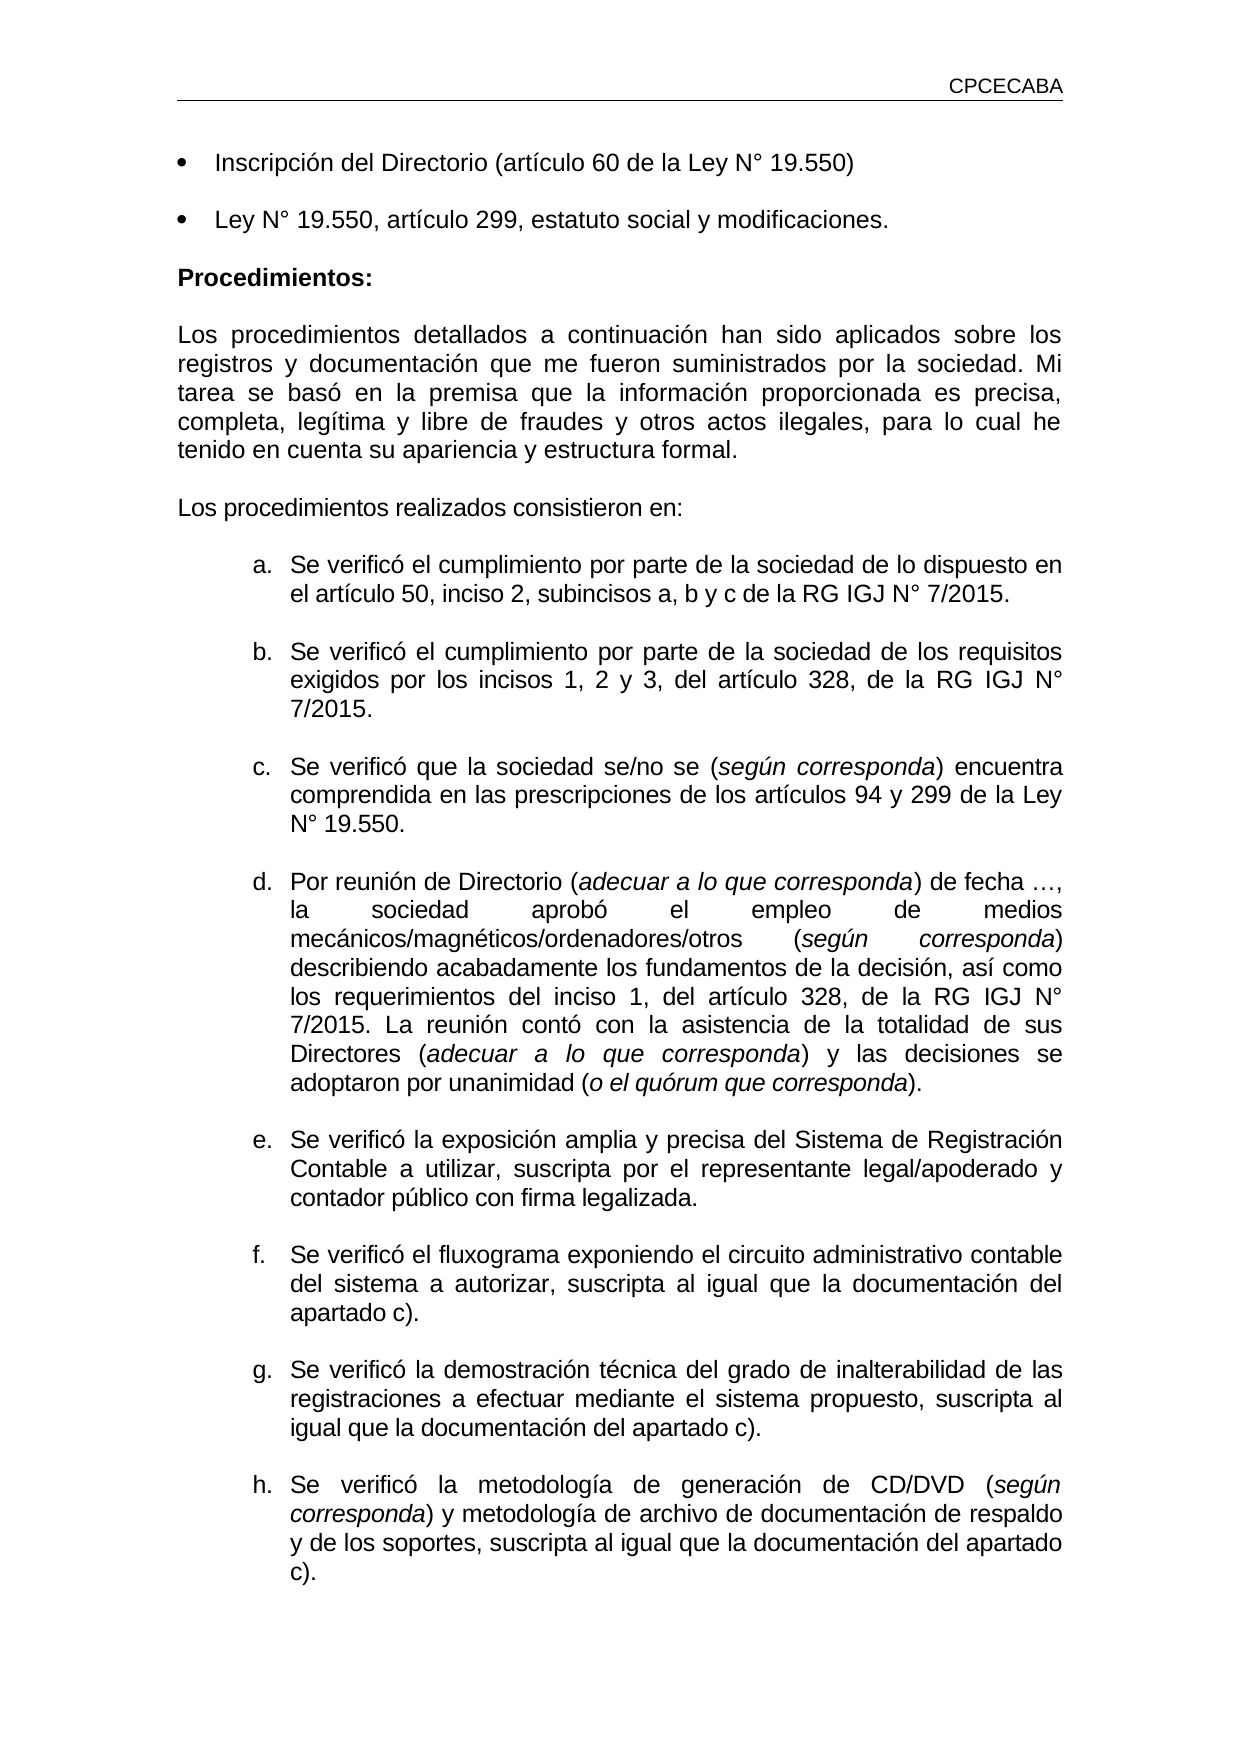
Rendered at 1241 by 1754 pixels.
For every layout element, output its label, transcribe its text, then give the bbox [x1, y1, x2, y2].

text Los procedimientos realizados consistieron en: [177, 493, 1063, 522]
list Se verificó el cumplimiento por parte de la sociedad de los requisitos exigidos por los incisos 1, 2 y 3, del artículo 328, de la RG IGJ N° 7/2015. [252, 637, 1063, 723]
list Se verificó la demostración técnica del grado de inalterabilidad de las registraciones a efectuar mediante el sistema propuesto, suscripta al igual que la documentación del apartado c). [252, 1355, 1063, 1442]
list Se verificó el fluxograma exponiendo el circuito administrativo contable del sistema a autorizar, suscripta al igual que la documentación del apartado c). [252, 1240, 1063, 1327]
list Se verificó la metodología de generación de CD/DVD (según corresponda) y metodología de archivo de documentación de respaldo y de los soportes, suscripta al igual que la documentación del apartado c). [252, 1470, 1063, 1585]
list Por reunión de Directorio (adecuar a lo que corresponda) de fecha …, la sociedad aprobó el empleo de medios mecánicos/magnéticos/ordenadores/otros (según corresponda) describiendo acabadamente los fundamentos de la decisión, así como los requerimientos del inciso 1, del artículo 328, de la RG IGJ N° 7/2015. La reunión contó con la asistencia de la totalidad de sus Directores (adecuar a lo que corresponda) y las decisiones se adoptaron por unanimidad (o el quórum que corresponda). [252, 867, 1063, 1097]
text Los procedimientos detallados a continuación han sido aplicados sobre los registros y documentación que me fueron suministrados por la sociedad. Mi tarea se basó en la premisa que la información proporcionada es precisa, completa, legítima y libre de fraudes y otros actos ilegales, para lo cual he tenido en cuenta su apariencia y estructura formal. [177, 320, 1063, 464]
list Se verificó que la sociedad se/no se (según corresponda) encuentra comprendida en las prescripciones de los artículos 94 y 299 de la Ley N° 19.550. [252, 752, 1063, 838]
list Inscripción del Directorio (artículo 60 de la Ley N° 19.550) [177, 148, 1063, 176]
list Se verificó la exposición amplia y precisa del Sistema de Registración Contable a utilizar, suscripta por el representante legal/apoderado y contador público con firma legalizada. [252, 1125, 1063, 1212]
list Ley N° 19.550, artículo 299, estatuto social y modificaciones. [177, 205, 1063, 234]
list Se verificó el cumplimiento por parte de la sociedad de lo dispuesto en el artículo 50, inciso 2, subincisos a, b y c de la RG IGJ N° 7/2015. [252, 550, 1063, 608]
text Procedimientos: [177, 263, 1063, 292]
